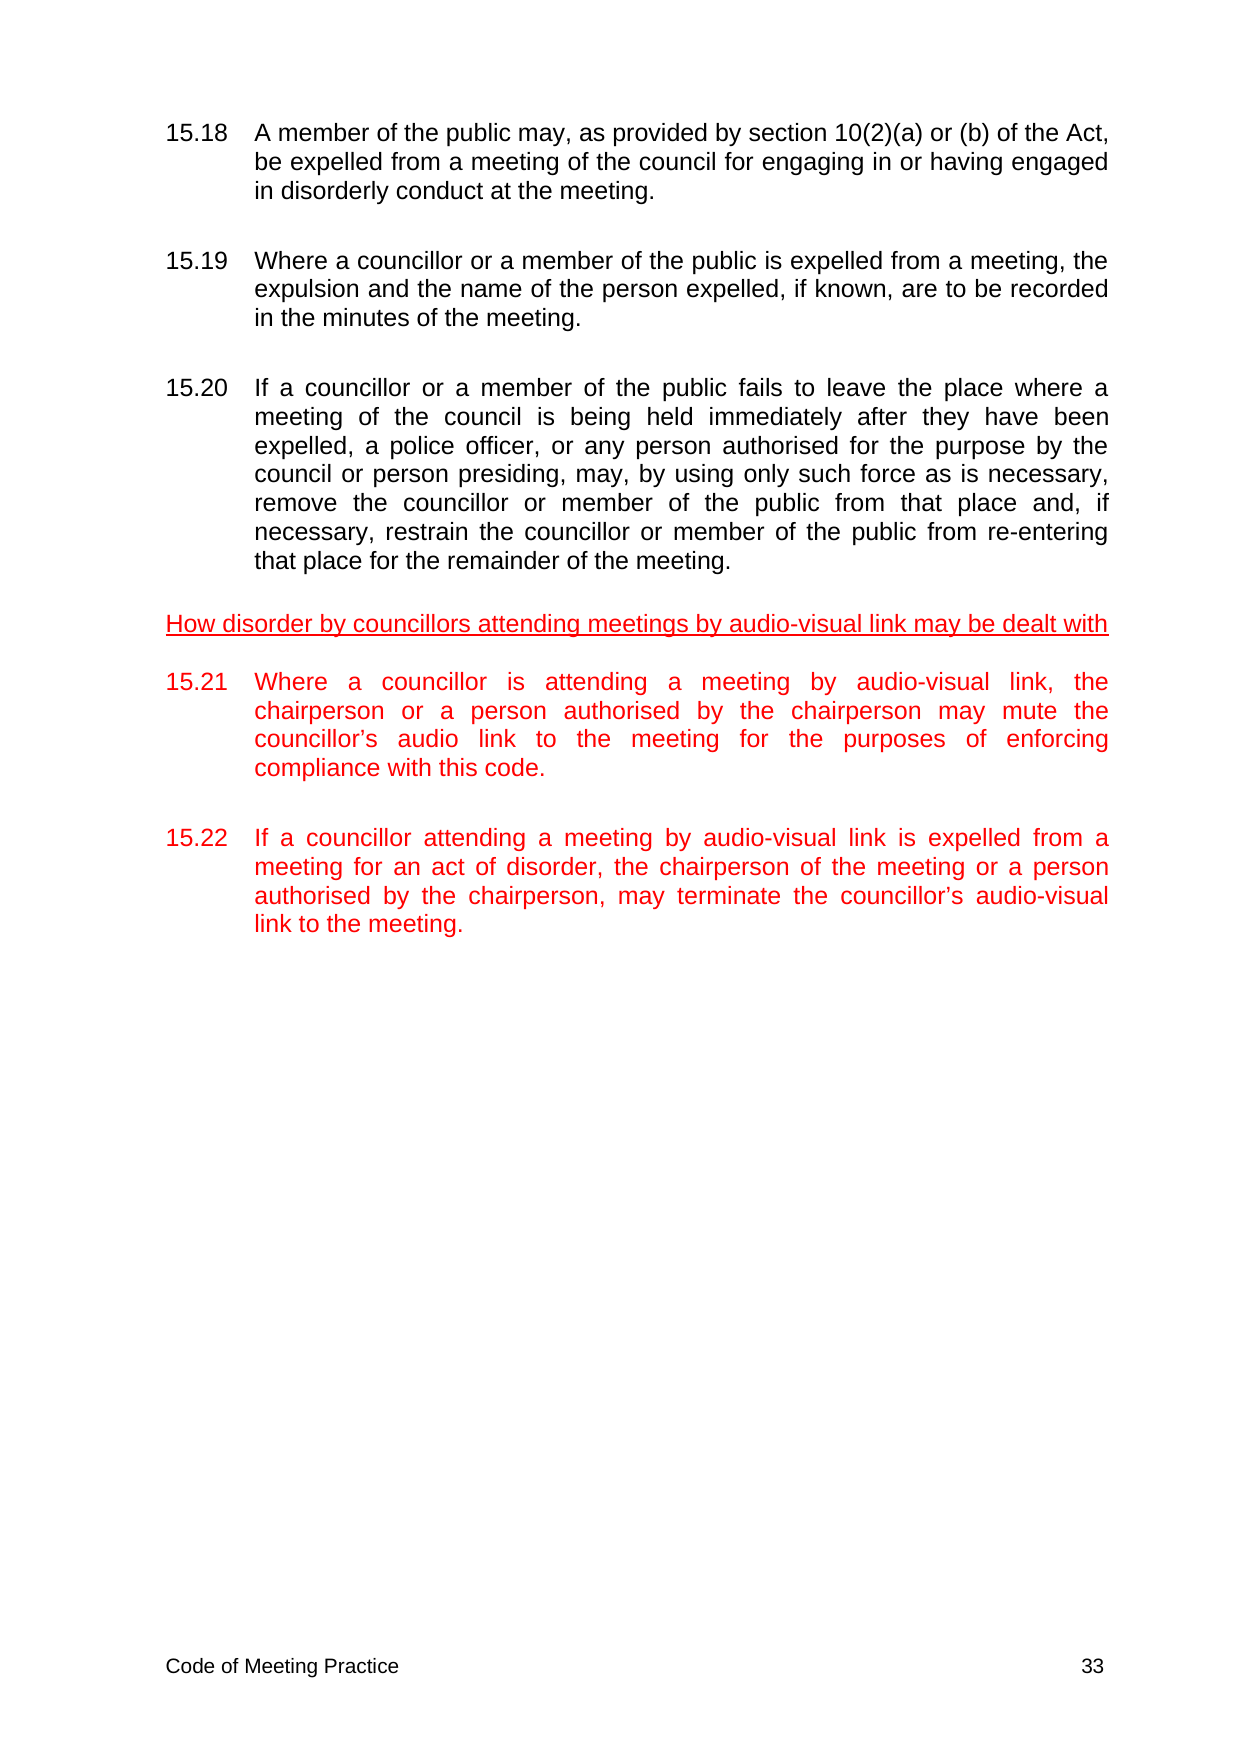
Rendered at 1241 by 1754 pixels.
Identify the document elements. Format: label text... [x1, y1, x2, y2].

subtitle A member of the public may, as provided by section 10(2)(a) or (b) of the Act, be expelled from a meeting of the council for engaging in or having engaged in disorderly conduct at the meeting. [165, 118, 1110, 204]
subtitle Where a councillor or a member of the public is expelled from a meeting, the expulsion and the name of the person expelled, if known, are to be recorded in the minutes of the meeting. [165, 246, 1110, 332]
subtitle If a councillor attending a meeting by audio-visual link is expelled from a meeting for an act of disorder, the chairperson of the meeting or a person authorised by the chairperson, may terminate the councillor’s audio-visual link to the meeting. [165, 823, 1110, 938]
subtitle Where a councillor is attending a meeting by audio-visual link, the chairperson or a person authorised by the chairperson may mute the councillor’s audio link to the meeting for the purposes of enforcing compliance with this code. [165, 667, 1110, 782]
text How disorder by councillors attending meetings by audio-visual link may be dealt with [165, 609, 1110, 638]
subtitle If a councillor or a member of the public fails to leave the place where a meeting of the council is being held immediately after they have been expelled, a police officer, or any person authorised for the purpose by the council or person presiding, may, by using only such force as is necessary, remove the councillor or member of the public from that place and, if necessary, restrain the councillor or member of the public from re-entering that place for the remainder of the meeting. [165, 373, 1110, 574]
